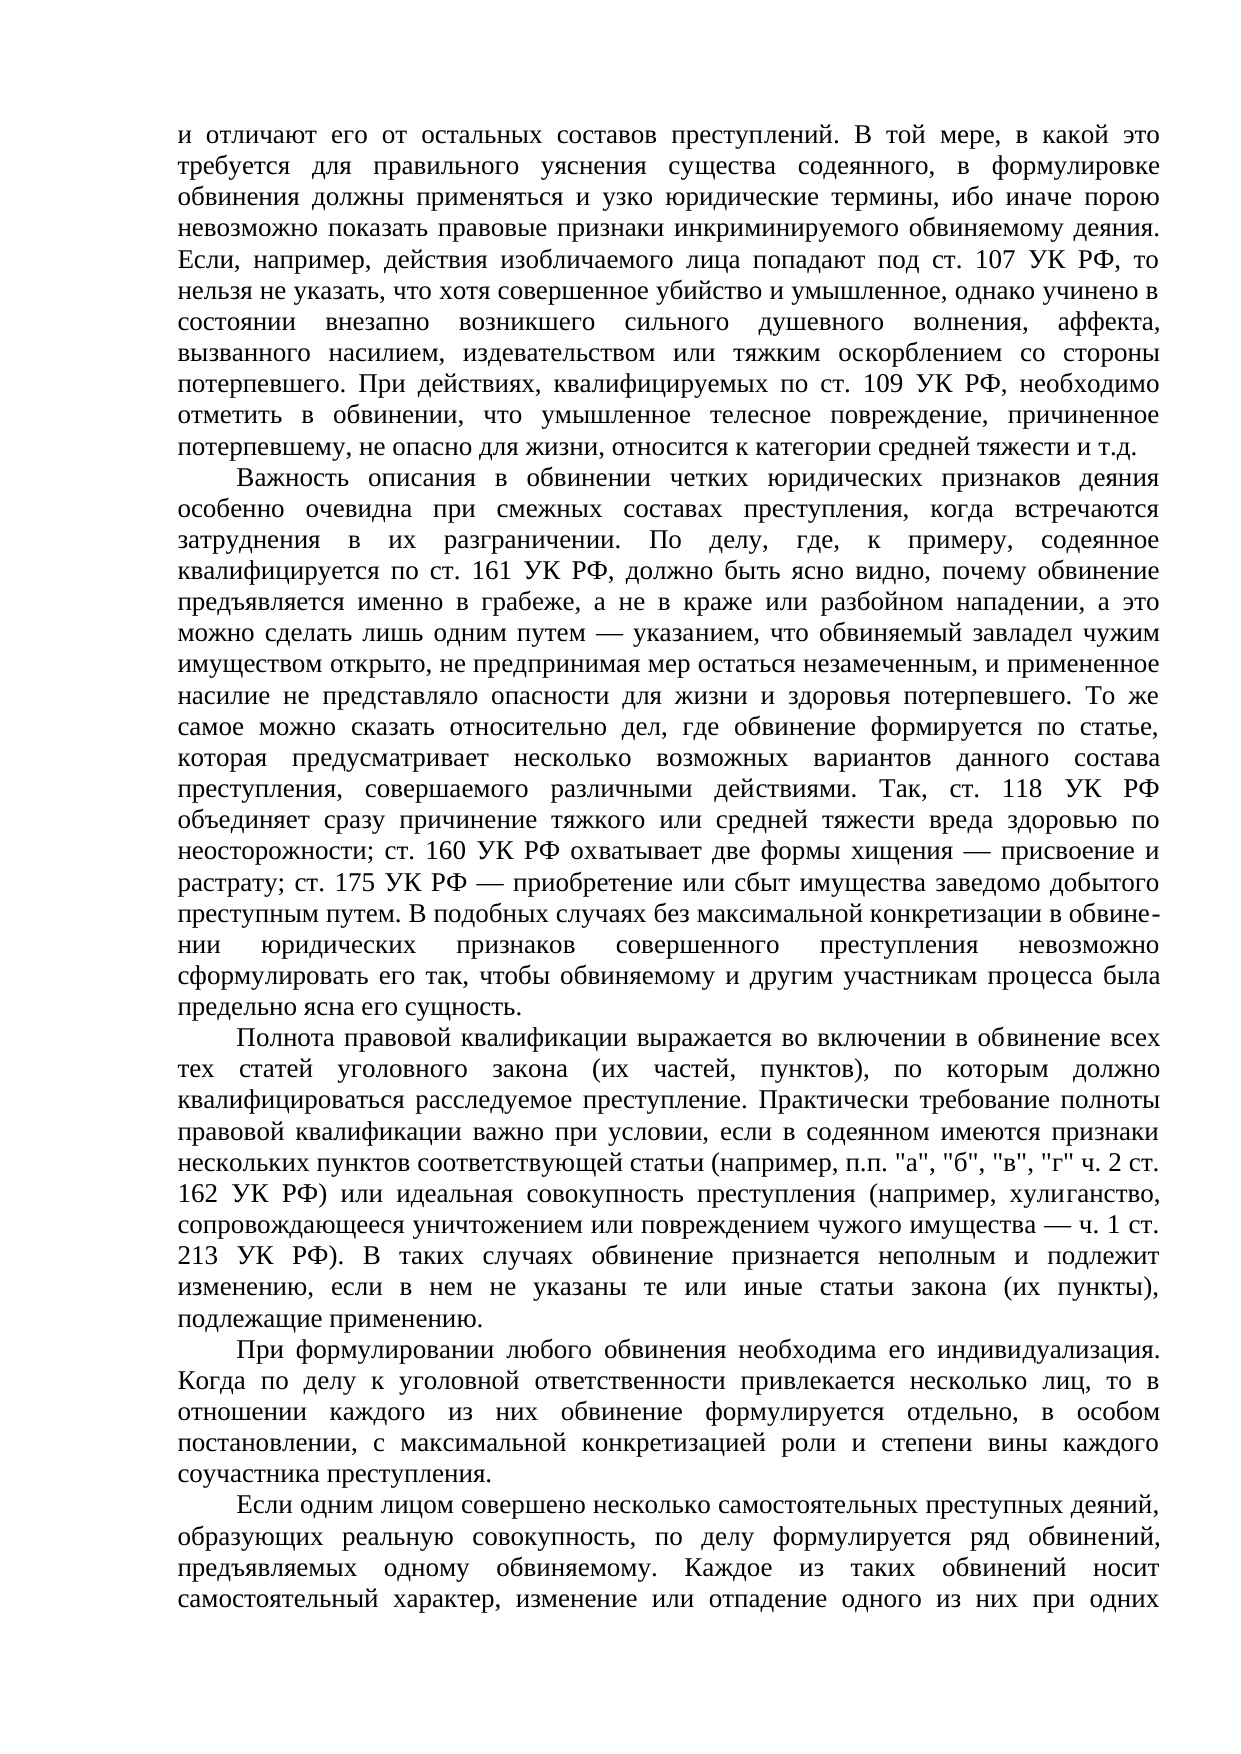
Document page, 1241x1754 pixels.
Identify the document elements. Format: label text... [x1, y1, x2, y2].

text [177, 118, 1161, 461]
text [177, 1488, 1161, 1613]
text Полнота правовой квалификации выражается во включении в обвинение всех тех статей уголовного закона (их частей, пунктов), по которым должно квалифицироваться расследуемое преступление. Практически требование полноты правовой квалификации важно при условии, если в содеянном имеются признаки нескольких пунктов соответствующей статьи (например, п.п. "а", "б", "в", "г" ч. 2 ст. 162 УК РФ) или идеальная совокупность преступления (например, хулиганство, сопровождающееся уничтожением или повреждением чужого имущества — ч. 1 ст. 213 УК РФ). В таких случаях обвинение признается неполным и подлежит изменению, если в нем не указаны те или иные статьи закона (их пункты), подлежащие применению. [177, 1021, 1161, 1333]
text При формулировании любого обвинения необходима его индивидуализация. Когда по делу к уголовной ответственности привлекается несколько лиц, то в отношении каждого из них обвинение формулируется отдельно, в особом постановлении, с максимальной конкретизацией роли и степени вины каждого соучастника преступления. [177, 1333, 1161, 1488]
text Важность описания в обвинении четких юридических признаков деяния особенно очевидна при смежных составах преступления, когда встречаются затруднения в их разграничении. По делу, где, к примеру, содеянное квалифицируется по ст. 161 УК РФ, должно быть ясно видно, почему обвинение предъявляется именно в грабеже, а не в краже или разбойном нападении, а это можно сделать лишь одним путем — указанием, что обвиняемый завладел чужим имуществом открыто, не предпринимая мер остаться незамеченным, и примененное насилие не представляло опасности для жизни и здоровья потерпевшего. То же самое можно сказать относительно дел, где обвинение формируется по статье, которая предусматривает несколько возможных вариантов данного состава преступления, совершаемого различными действиями. Так, ст. 118 УК РФ объединяет сразу причинение тяжкого или средней тяжести вреда здоровью по неосторожности; ст. 160 УК РФ охватывает две формы хищения — присвоение и растрату; ст. 175 УК РФ — приобретение или сбыт имущества заведомо добытого преступным путем. В подобных случаях без максимальной конкретизации в обвинении юридических признаков совершенного преступления невозможно сформулировать его так, чтобы обвиняемому и другим участникам процесса была предельно ясна его сущность. [177, 461, 1161, 1021]
